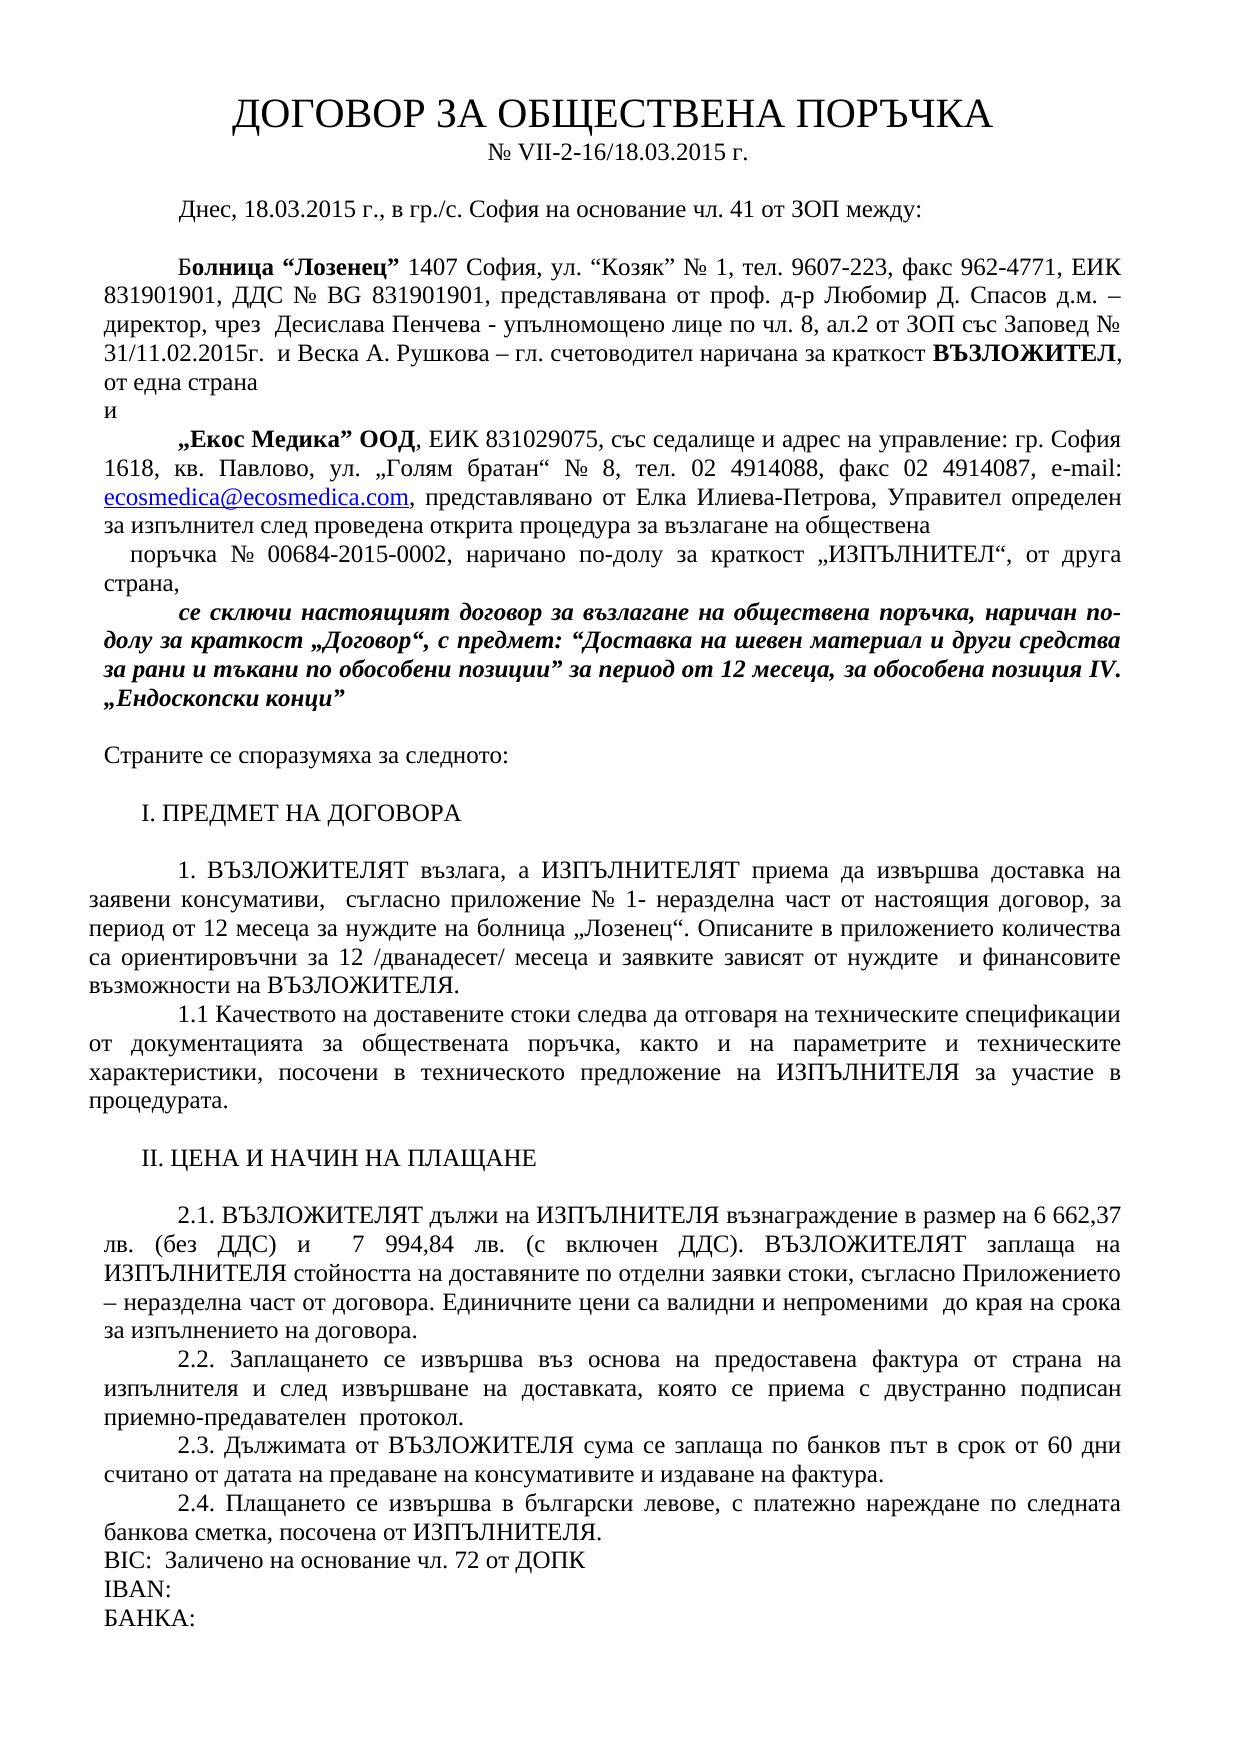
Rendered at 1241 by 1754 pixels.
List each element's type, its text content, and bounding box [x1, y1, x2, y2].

text 2.4. Плащането се извършва в български левове, с платежно нареждане по следната банкова сметка, посочена от ИЗПЪЛНИТЕЛЯ. [103, 1488, 1122, 1545]
text ДОГОВОР ЗА ОБЩЕСТВЕНА ПОРЪЧКА [103, 89, 1122, 137]
text IBAN: [103, 1574, 1122, 1603]
list ВЪЗЛОЖИТЕЛЯТ възлага, а ИЗПЪЛНИТЕЛЯТ приема да извършва доставка на заявени консумативи, съгласно приложение № 1- неразделна част от настоящия договор, за период от 12 месеца за нуждите на болница „Лозенец“. Описаните в приложението количества са ориентировъчни за 12 /дванадесет/ месеца и заявките зависят от нуждите и финансовите възможности на ВЪЗЛОЖИТЕЛЯ. [89, 855, 1122, 999]
text 2.2. Заплащането се извършва въз основа на предоставена фактура от страна на изпълнителя и след извършване на доставката, която се приема с двустранно подписан приемно-предавателен протокол. [103, 1344, 1122, 1430]
text и [103, 395, 1122, 424]
text № VII-2-16/18.03.2015 г. [103, 137, 1122, 165]
text „Екос Медика” ООД, ЕИК 831029075, със седалище и адрес на управление: гр. София 1618, кв. Павлово, ул. „Голям братан“ № 8, тел. 02 4914088, факс 02 4914087, e-mail: ecosmedica@ecosmedica.com, представлявано от Елка Илиева-Петрова, Управител определен за изпълнител след проведена открита процедура за възлагане на обществена [103, 424, 1122, 539]
text І. ПРЕДМЕТ НА ДОГОВОРА [103, 798, 1122, 827]
text BIC: Заличено на основание чл. 72 от ДОПК [103, 1545, 1122, 1574]
text 2.1. ВЪЗЛОЖИТЕЛЯТ дължи на ИЗПЪЛНИТЕЛЯ възнаграждение в размер на 6 662,37 лв. (без ДДС) и 7 994,84 лв. (с включен ДДС). ВЪЗЛОЖИТЕЛЯТ заплаща на ИЗПЪЛНИТЕЛЯ стойността на доставяните по отделни заявки стоки, съгласно Приложението – неразделна част от договора. Единичните цени са валидни и непроменими до края на срока за изпълнението на договора. [103, 1200, 1122, 1344]
text Днес, 18.03.2015 г., в гр./с. София на основание чл. 41 от ЗОП между: [103, 194, 1122, 223]
text Болница “Лозенец” 1407 София, ул. “Козяк” № 1, тел. 9607-223, факс 962-4771, ЕИК 831901901, ДДС № BG 831901901, представлявана от проф. д-р Любомир Д. Спасов д.м. – директор, чрез Десислава Пенчева - упълномощено лице по чл. 8, ал.2 от ЗОП със Заповед № 31/11.02.2015г. и Веска А. Рушкова – гл. счетоводител наричана за краткост ВЪЗЛОЖИТЕЛ, от една страна [103, 252, 1122, 395]
text се сключи настоящият договор за възлагане на обществена поръчка, наричан по-долу за краткост „Договор“, с предмет: “Доставка на шевен материал и други средства за рани и тъкани по обособени позиции” за период от 12 месеца, за обособена позиция IV. „Ендоскопски конци” [103, 597, 1122, 712]
text поръчка № 00684-2015-0002, наричано по-долу за краткост „ИЗПЪЛНИТЕЛ“, от друга страна, [103, 539, 1122, 597]
text 1.1 Качеството на доставените стоки следва да отговаря на техническите спецификации от документацията за обществената поръчка, както и на параметрите и техническите характеристики, посочени в техническото предложение на ИЗПЪЛНИТЕЛЯ за участие в процедурата. [89, 999, 1122, 1114]
text ІІ. ЦЕНА И НАЧИН НА ПЛАЩАНЕ [103, 1143, 1122, 1172]
text БАНКА: [103, 1603, 1122, 1632]
text 2.3. Дължимата от ВЪЗЛОЖИТЕЛЯ сума се заплаща по банков път в срок от 60 дни считано от датата на предаване на консумативите и издаване на фактура. [103, 1430, 1122, 1488]
text Страните се споразумяха за следното: [103, 740, 1122, 769]
